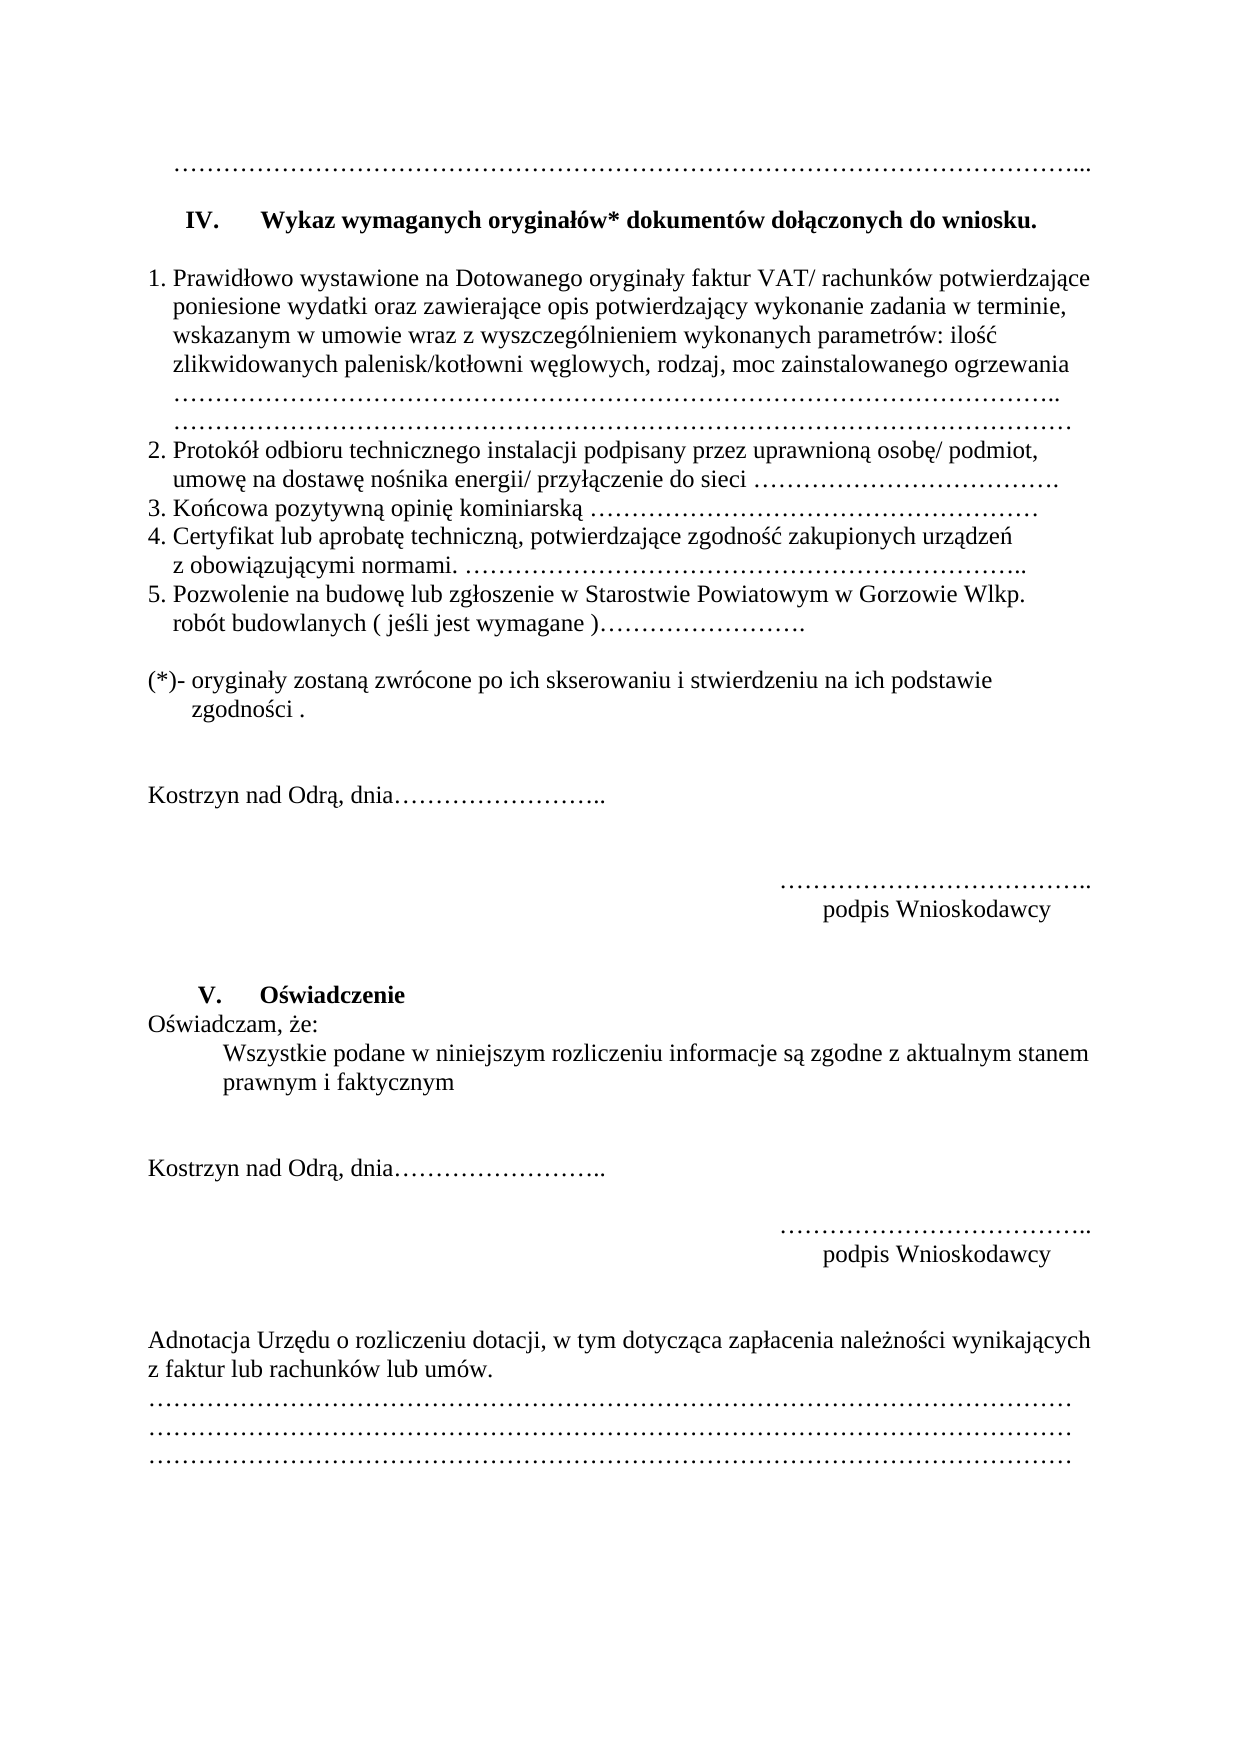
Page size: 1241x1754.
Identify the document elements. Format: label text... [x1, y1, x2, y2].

text Adnotacja Urzędu o rozliczeniu dotacji, w tym dotycząca zapłacenia należności wynikających z faktur lub rachunków lub umów. [148, 1326, 1093, 1383]
text podpis Wnioskodawcy [148, 1239, 1093, 1268]
text …………………………………………………………………………………………….. [148, 378, 1093, 406]
text 3. Końcowa pozytywną opinię kominiarską ……………………………………………… [148, 493, 1093, 521]
text zgodności . [148, 694, 1093, 723]
text ……………………………………………………………………………………………… [148, 406, 1093, 435]
text wskazanym w umowie wraz z wyszczególnieniem wykonanych parametrów: ilość [148, 320, 1093, 349]
text Wszystkie podane w niniejszym rozliczeniu informacje są zgodne z aktualnym stanem prawnym i faktycznym [223, 1038, 1093, 1096]
text robót budowlanych ( jeśli jest wymagane )……………………. [148, 608, 1093, 636]
text podpis Wnioskodawcy [148, 894, 1093, 923]
text 2. Protokół odbioru technicznego instalacji podpisany przez uprawnioną osobę/ podmiot, [148, 435, 1093, 464]
text 1. Prawidłowo wystawione na Dotowanego oryginały faktur VAT/ rachunków potwierdzające [148, 263, 1093, 291]
text Kostrzyn nad Odrą, dnia…………………….. [148, 780, 1093, 809]
text V. Oświadczenie [148, 981, 1093, 1009]
text poniesione wydatki oraz zawierające opis potwierdzający wykonanie zadania w terminie, [148, 291, 1093, 320]
text zlikwidowanych palenisk/kotłowni węglowych, rodzaj, moc zainstalowanego ogrzewania [148, 349, 1093, 378]
text z obowiązującymi normami. ………………………………………………………….. [148, 550, 1093, 579]
text Oświadczam, że: [148, 1009, 1093, 1038]
text ……………………………………………………………………………………………………………………………………………………………………………………………………………………………………………………………………………………………………… [148, 1383, 1093, 1469]
text (*)- oryginały zostaną zwrócone po ich skserowaniu i stwierdzeniu na ich podstawie [148, 665, 1093, 694]
text ……………………………….. [148, 866, 1093, 894]
text umowę na dostawę nośnika energii/ przyłączenie do sieci ………………………………. [148, 464, 1093, 493]
text 5. Pozwolenie na budowę lub zgłoszenie w Starostwie Powiatowym w Gorzowie Wlkp. [148, 579, 1093, 608]
list Wykaz wymaganych oryginałów* dokumentów dołączonych do wniosku. [185, 205, 1093, 234]
text ……………………………….. [148, 1211, 1093, 1239]
text 4. Certyfikat lub aprobatę techniczną, potwierdzające zgodność zakupionych urządzeń [148, 521, 1093, 550]
text Kostrzyn nad Odrą, dnia…………………….. [148, 1153, 1093, 1182]
text ………………………………………………………………………………………………... [148, 148, 1093, 176]
